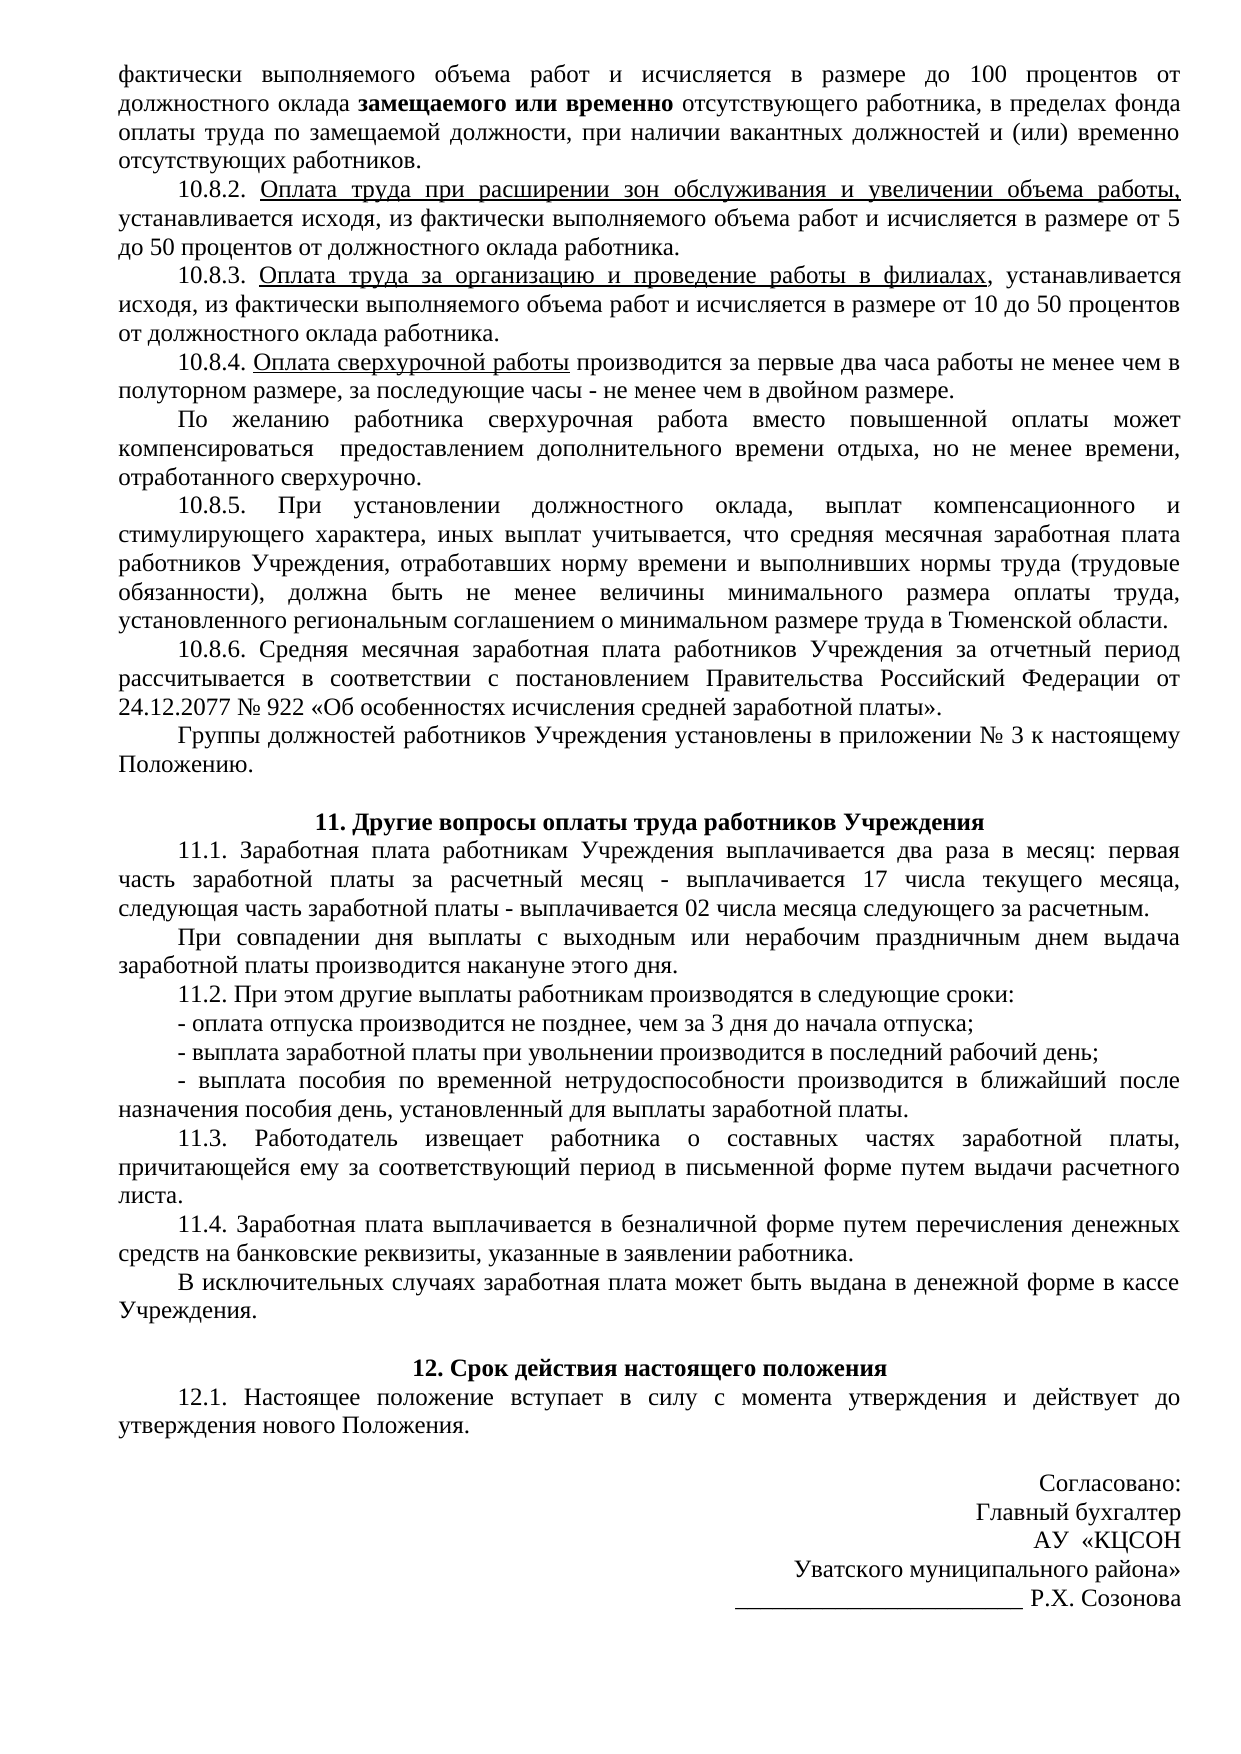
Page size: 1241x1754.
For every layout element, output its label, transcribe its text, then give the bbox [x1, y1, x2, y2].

text - выплата пособия по временной нетрудоспособности производится в ближайший после назначения пособия день, установленный для выплаты заработной платы. [118, 1065, 1181, 1123]
text 12.1. Настоящее положение вступает в силу с момента утверждения и действует до утверждения нового Положения. [118, 1382, 1181, 1439]
text Главный бухгалтер [118, 1497, 1181, 1525]
text - выплата заработной платы при увольнении производится в последний рабочий день; [118, 1037, 1181, 1065]
text 11. Другие вопросы оплаты труда работников Учреждения [118, 807, 1181, 835]
text 10.8.3. Оплата труда за организацию и проведение работы в филиалах, устанавливается исходя, из фактически выполняемого объема работ и исчисляется в размере от 10 до 50 процентов от должностного оклада работника. [118, 260, 1181, 347]
text Группы должностей работников Учреждения установлены в приложении № 3 к настоящему Положению. [118, 720, 1181, 778]
text 11.2. При этом другие выплаты работникам производятся в следующие сроки: [118, 979, 1181, 1008]
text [118, 59, 1181, 174]
text _______________________ Р.Х. Созонова [118, 1583, 1181, 1612]
text - оплата отпуска производится не позднее, чем за 3 дня до начала отпуска; [118, 1008, 1181, 1037]
text Согласовано: [118, 1468, 1181, 1497]
text По желанию работника сверхурочная работа вместо повышенной оплаты может компенсироваться предоставлением дополнительного времени отдыха, но не менее времени, отработанного сверхурочно. [118, 404, 1181, 490]
text 10.8.4. Оплата сверхурочной работы производится за первые два часа работы не менее чем в полуторном размере, за последующие часы - не менее чем в двойном размере. [118, 347, 1181, 404]
text 11.4. Заработная плата выплачивается в безналичной форме путем перечисления денежных средств на банковские реквизиты, указанные в заявлении работника. [118, 1209, 1181, 1267]
text В исключительных случаях заработная плата может быть выдана в денежной форме в кассе Учреждения. [118, 1267, 1181, 1324]
text 11.3. Работодатель извещает работника о составных частях заработной платы, причитающейся ему за соответствующий период в письменной форме путем выдачи расчетного листа. [118, 1123, 1181, 1209]
text Уватского муниципального района» [118, 1554, 1181, 1583]
text 10.8.6. Средняя месячная заработная плата работников Учреждения за отчетный период рассчитывается в соответствии с постановлением Правительства Российский Федерации от 24.12.2077 № 922 «Об особенностях исчисления средней заработной платы». [118, 634, 1181, 720]
text 10.8.5. При установлении должностного оклада, выплат компенсационного и стимулирующего характера, иных выплат учитывается, что средняя месячная заработная плата работников Учреждения, отработавших норму времени и выполнивших нормы труда (трудовые обязанности), должна быть не менее величины минимального размера оплаты труда, установленного региональным соглашением о минимальном размере труда в Тюменской области. [118, 490, 1181, 634]
text АУ «КЦСОН [118, 1525, 1181, 1554]
text 10.8.2. Оплата труда при расширении зон обслуживания и увеличении объема работы, устанавливается исходя, из фактически выполняемого объема работ и исчисляется в размере от 5 до 50 процентов от должностного оклада работника. [118, 174, 1181, 260]
text 12. Срок действия настоящего положения [118, 1353, 1181, 1382]
text 11.1. Заработная плата работникам Учреждения выплачивается два раза в месяц: первая часть заработной платы за расчетный месяц - выплачивается 17 числа текущего месяца, следующая часть заработной платы - выплачивается 02 числа месяца следующего за расчетным. [118, 835, 1181, 922]
text При совпадении дня выплаты с выходным или нерабочим праздничным днем выдача заработной платы производится накануне этого дня. [118, 922, 1181, 979]
